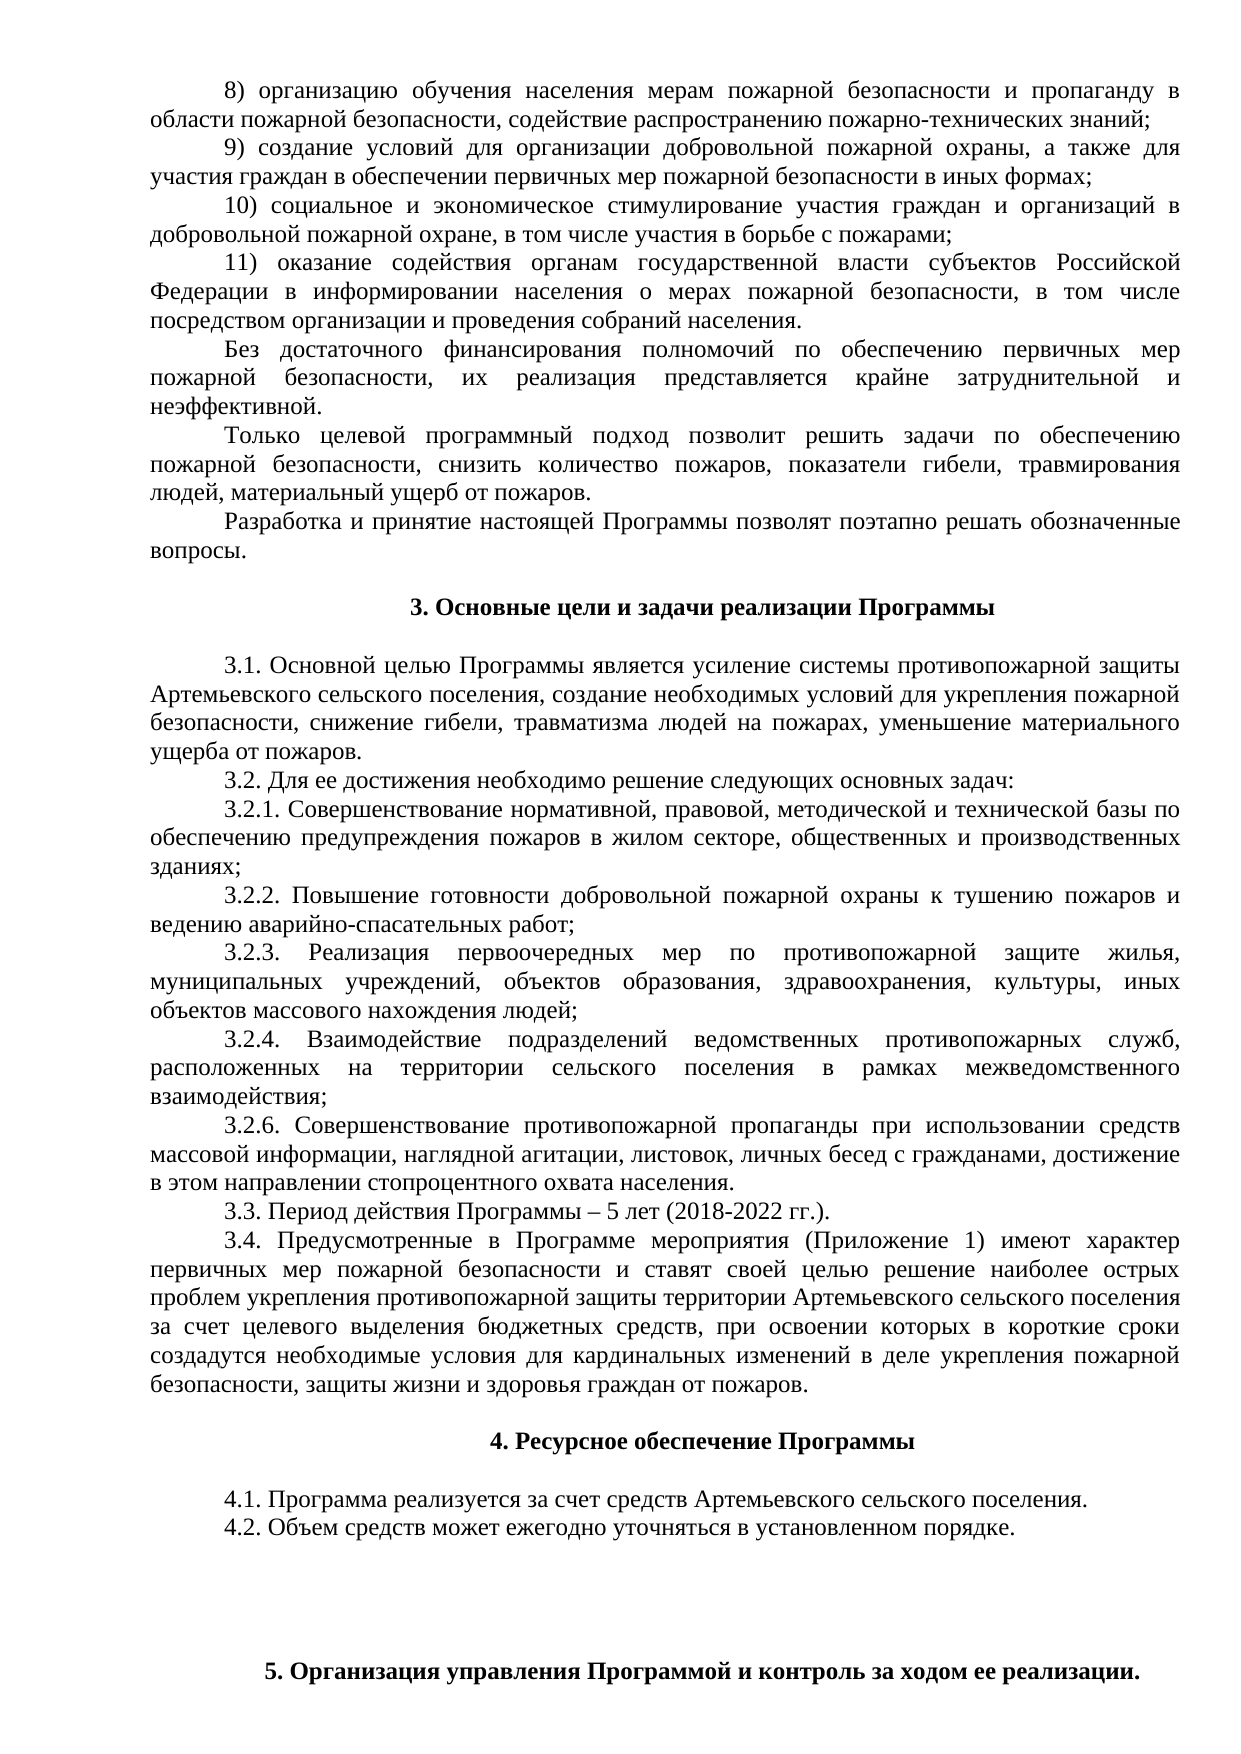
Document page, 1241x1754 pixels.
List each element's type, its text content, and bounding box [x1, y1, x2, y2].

text 9) создание условий для организации добровольной пожарной охраны, а также для участия граждан в обеспечении первичных мер пожарной безопасности в иных формах; [150, 132, 1181, 190]
text 3.2.4. Взаимодействие подразделений ведомственных противопожарных служб, расположенных на территории сельского поселения в рамках межведомственного взаимодействия; [150, 1024, 1181, 1110]
text 3.2.1. Совершенствование нормативной, правовой, методической и технической базы по обеспечению предупреждения пожаров в жилом секторе, общественных и производственных зданиях; [150, 794, 1181, 880]
text 3.1. Основной целью Программы является усиление системы противопожарной защиты Артемьевского сельского поселения, создание необходимых условий для укрепления пожарной безопасности, снижение гибели, травматизма людей на пожарах, уменьшение материального ущерба от пожаров. [150, 650, 1181, 765]
text 3.2.6. Совершенствование противопожарной пропаганды при использовании средств массовой информации, наглядной агитации, листовок, личных бесед с гражданами, достижение в этом направлении стопроцентного охвата населения. [150, 1110, 1181, 1196]
text 3.3. Период действия Программы – 5 лет (2018-2022 гг.). [150, 1196, 1181, 1225]
text Без достаточного финансирования полномочий по обеспечению первичных мер пожарной безопасности, их реализация представляется крайне затруднительной и неэффективной. [150, 334, 1181, 420]
text 3.2. Для ее достижения необходимо решение следующих основных задач: [150, 765, 1181, 794]
text 8) организацию обучения населения мерам пожарной безопасности и пропаганду в области пожарной безопасности, содействие распространению пожарно-технических знаний; [150, 75, 1181, 132]
text Разработка и принятие настоящей Программы позволят поэтапно решать обозначенные вопросы. [150, 506, 1181, 564]
text Только целевой программный подход позволит решить задачи по обеспечению пожарной безопасности, снизить количество пожаров, показатели гибели, травмирования людей, материальный ущерб от пожаров. [150, 420, 1181, 506]
text 4. Ресурсное обеспечение Программы [150, 1426, 1181, 1455]
text 11) оказание содействия органам государственной власти субъектов Российской Федерации в информировании населения о мерах пожарной безопасности, в том числе посредством организации и проведения собраний населения. [150, 247, 1181, 334]
text 5. Организация управления Программой и контроль за ходом ее реализации. [150, 1656, 1181, 1685]
text 3.2.2. Повышение готовности добровольной пожарной охраны к тушению пожаров и ведению аварийно-спасательных работ; [150, 880, 1181, 937]
text 3. Основные цели и задачи реализации Программы [150, 592, 1181, 621]
text 3.4. Предусмотренные в Программе мероприятия (Приложение 1) имеют характер первичных мер пожарной безопасности и ставят своей целью решение наиболее острых проблем укрепления противопожарной защиты территории Артемьевского сельского поселения за счет целевого выделения бюджетных средств, при освоении которых в короткие сроки создадутся необходимые условия для кардинальных изменений в деле укрепления пожарной безопасности, защиты жизни и здоровья граждан от пожаров. [150, 1225, 1181, 1397]
text 4.2. Объем средств может ежегодно уточняться в установленном порядке. [150, 1512, 1181, 1541]
text 3.2.3. Реализация первоочередных мер по противопожарной защите жилья, муниципальных учреждений, объектов образования, здравоохранения, культуры, иных объектов массового нахождения людей; [150, 937, 1181, 1024]
text 10) социальное и экономическое стимулирование участия граждан и организаций в добровольной пожарной охране, в том числе участия в борьбе с пожарами; [150, 190, 1181, 247]
text 4.1. Программа реализуется за счет средств Артемьевского сельского поселения. [150, 1484, 1181, 1512]
